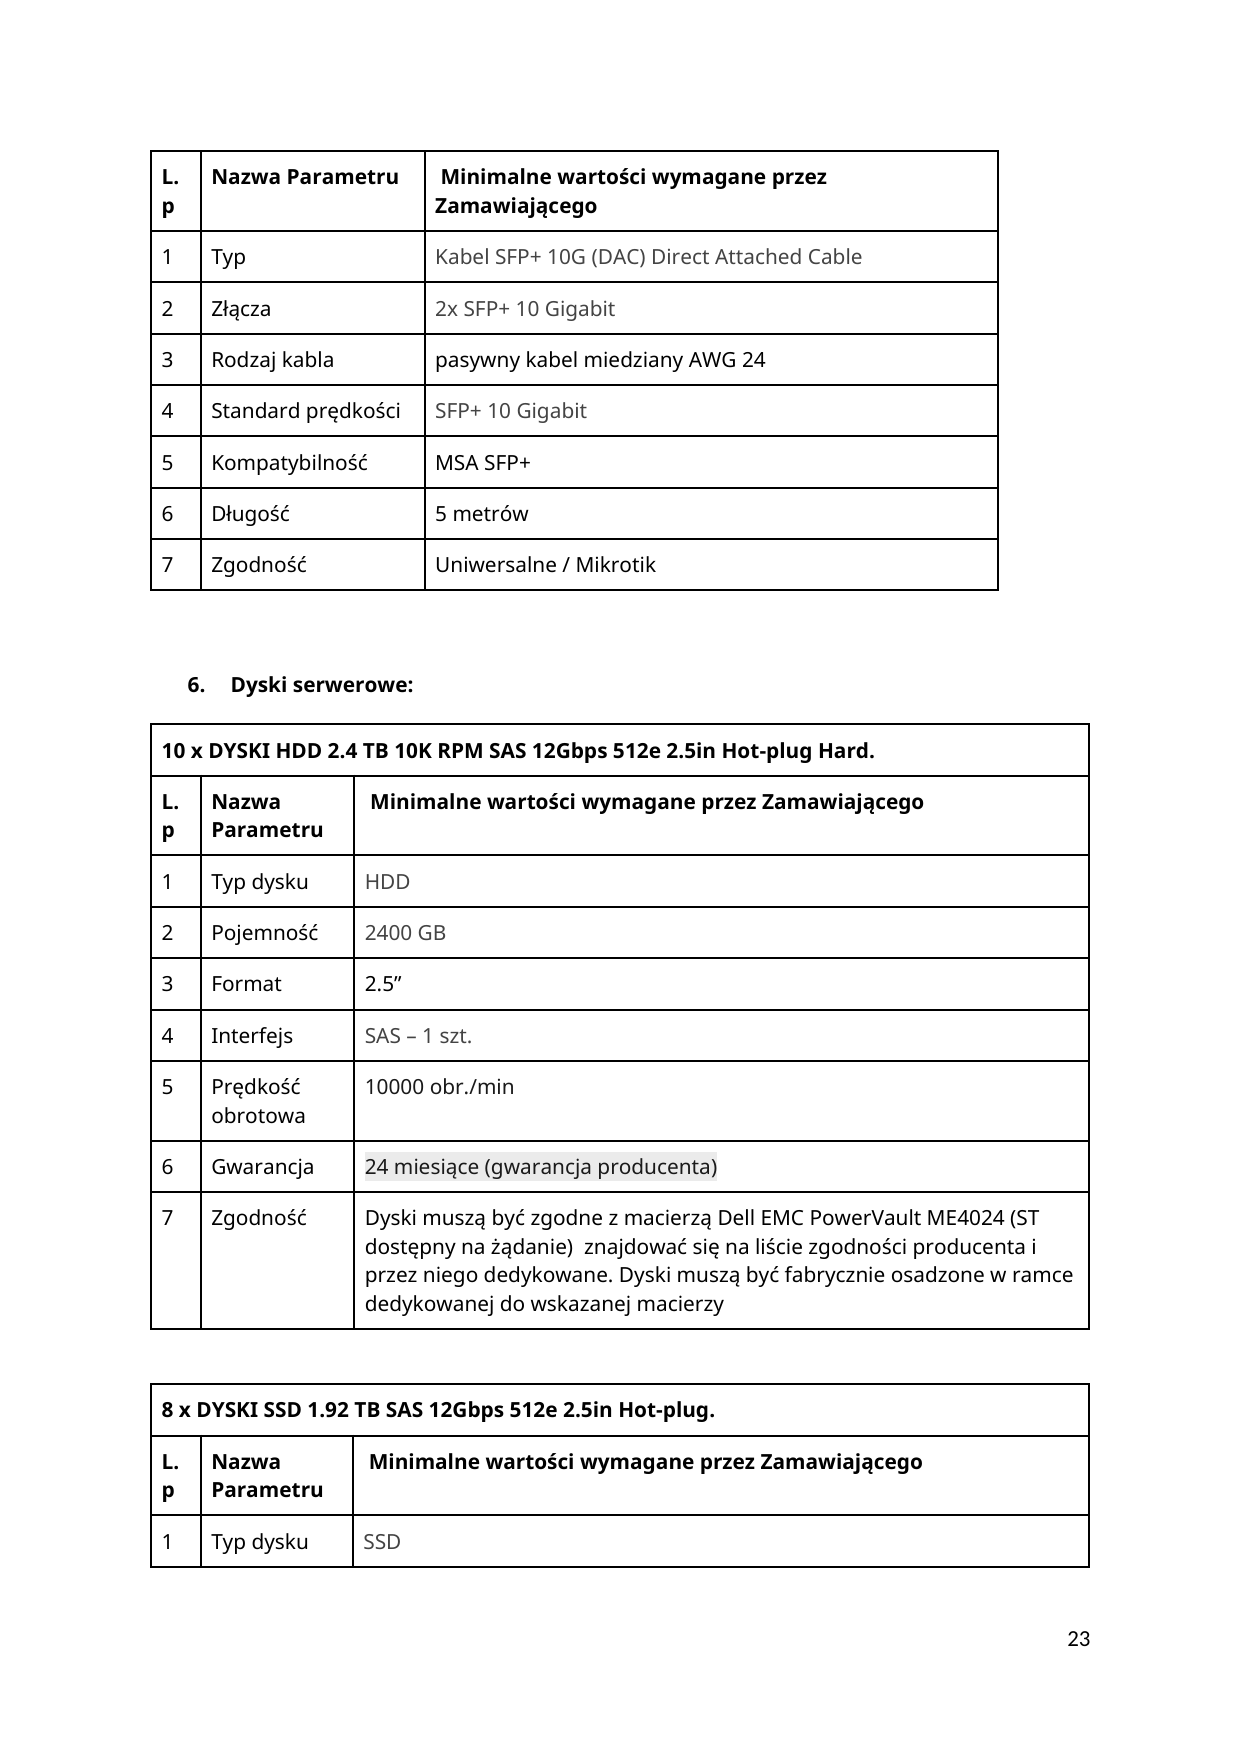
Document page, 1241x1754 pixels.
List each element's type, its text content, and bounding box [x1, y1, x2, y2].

table_cell 1 [152, 1516, 200, 1566]
table_cell Zgodność [202, 1193, 353, 1328]
table_cell Uniwersalne / Mikrotik [426, 540, 997, 589]
table_cell Nazwa Parametru [202, 152, 424, 230]
table_cell 5 [152, 437, 200, 487]
table_cell 7 [152, 540, 200, 589]
table_cell Prędkość obrotowa [202, 1062, 353, 1139]
table_cell Nazwa Parametru [202, 777, 353, 854]
table_cell SFP+ 10 Gigabit [426, 386, 997, 435]
table_cell 4 [152, 1011, 200, 1060]
table_cell Dyski muszą być zgodne z macierzą Dell EMC PowerVault ME4024 (ST dostępny na żądanie) znajdować się na liście zgodności producenta i przez niego dedykowane. Dyski muszą być fabrycznie osadzone w ramce dedykowanej do wskazanej macierzy [355, 1193, 1088, 1328]
table_cell Złącza [202, 283, 424, 332]
table_cell 2.5” [355, 959, 1088, 1008]
table_cell SAS – 1 szt. [355, 1011, 1088, 1060]
table_cell 1 [152, 232, 200, 281]
table_cell 2 [152, 908, 200, 957]
table_cell HDD [355, 856, 1088, 906]
table_cell Gwarancja [202, 1142, 353, 1191]
table_header 8 x DYSKI SSD 1.92 TB SAS 12Gbps 512e 2.5in Hot-plug. [152, 1385, 1088, 1434]
table_cell Kompatybilność [202, 437, 424, 487]
table_cell Typ [202, 232, 424, 281]
table_cell 3 [152, 959, 200, 1008]
table_cell L.p [152, 152, 200, 230]
table_cell Zgodność [202, 540, 424, 589]
table_cell Minimalne wartości wymagane przez Zamawiającego [354, 1437, 1088, 1514]
list Dyski serwerowe: [187, 670, 1090, 698]
table_cell Format [202, 959, 353, 1008]
table_cell 6 [152, 489, 200, 538]
table_cell SSD [354, 1516, 1088, 1566]
table_cell 6 [152, 1142, 200, 1191]
table_cell Nazwa Parametru [202, 1437, 352, 1514]
table_cell 3 [152, 335, 200, 384]
table_cell 7 [152, 1193, 200, 1328]
table_cell MSA SFP+ [426, 437, 997, 487]
table_cell 5 metrów [426, 489, 997, 538]
table_cell Typ dysku [202, 856, 353, 906]
table_cell Minimalne wartości wymagane przez Zamawiającego [426, 152, 997, 230]
table_cell 2x SFP+ 10 Gigabit [426, 283, 997, 332]
table_cell Interfejs [202, 1011, 353, 1060]
table_cell Minimalne wartości wymagane przez Zamawiającego [355, 777, 1088, 854]
table_header 10 x DYSKI HDD 2.4 TB 10K RPM SAS 12Gbps 512e 2.5in Hot-plug Hard. [152, 725, 1088, 774]
table_cell Długość [202, 489, 424, 538]
table_cell 5 [152, 1062, 200, 1139]
table_cell Typ dysku [202, 1516, 352, 1566]
table_cell 2 [152, 283, 200, 332]
table_cell Pojemność [202, 908, 353, 957]
table_cell 1 [152, 856, 200, 906]
table_cell 4 [152, 386, 200, 435]
table_cell 10000 obr./min [355, 1062, 1088, 1139]
table_cell 24 miesiące (gwarancja producenta) [355, 1142, 1088, 1191]
table_cell pasywny kabel miedziany AWG 24 [426, 335, 997, 384]
table_cell Standard prędkości [202, 386, 424, 435]
table_cell L.p [152, 1437, 200, 1514]
table_cell L.p [152, 777, 200, 854]
table_cell Kabel SFP+ 10G (DAC) Direct Attached Cable [426, 232, 997, 281]
table_cell Rodzaj kabla [202, 335, 424, 384]
table_cell 2400 GB [355, 908, 1088, 957]
